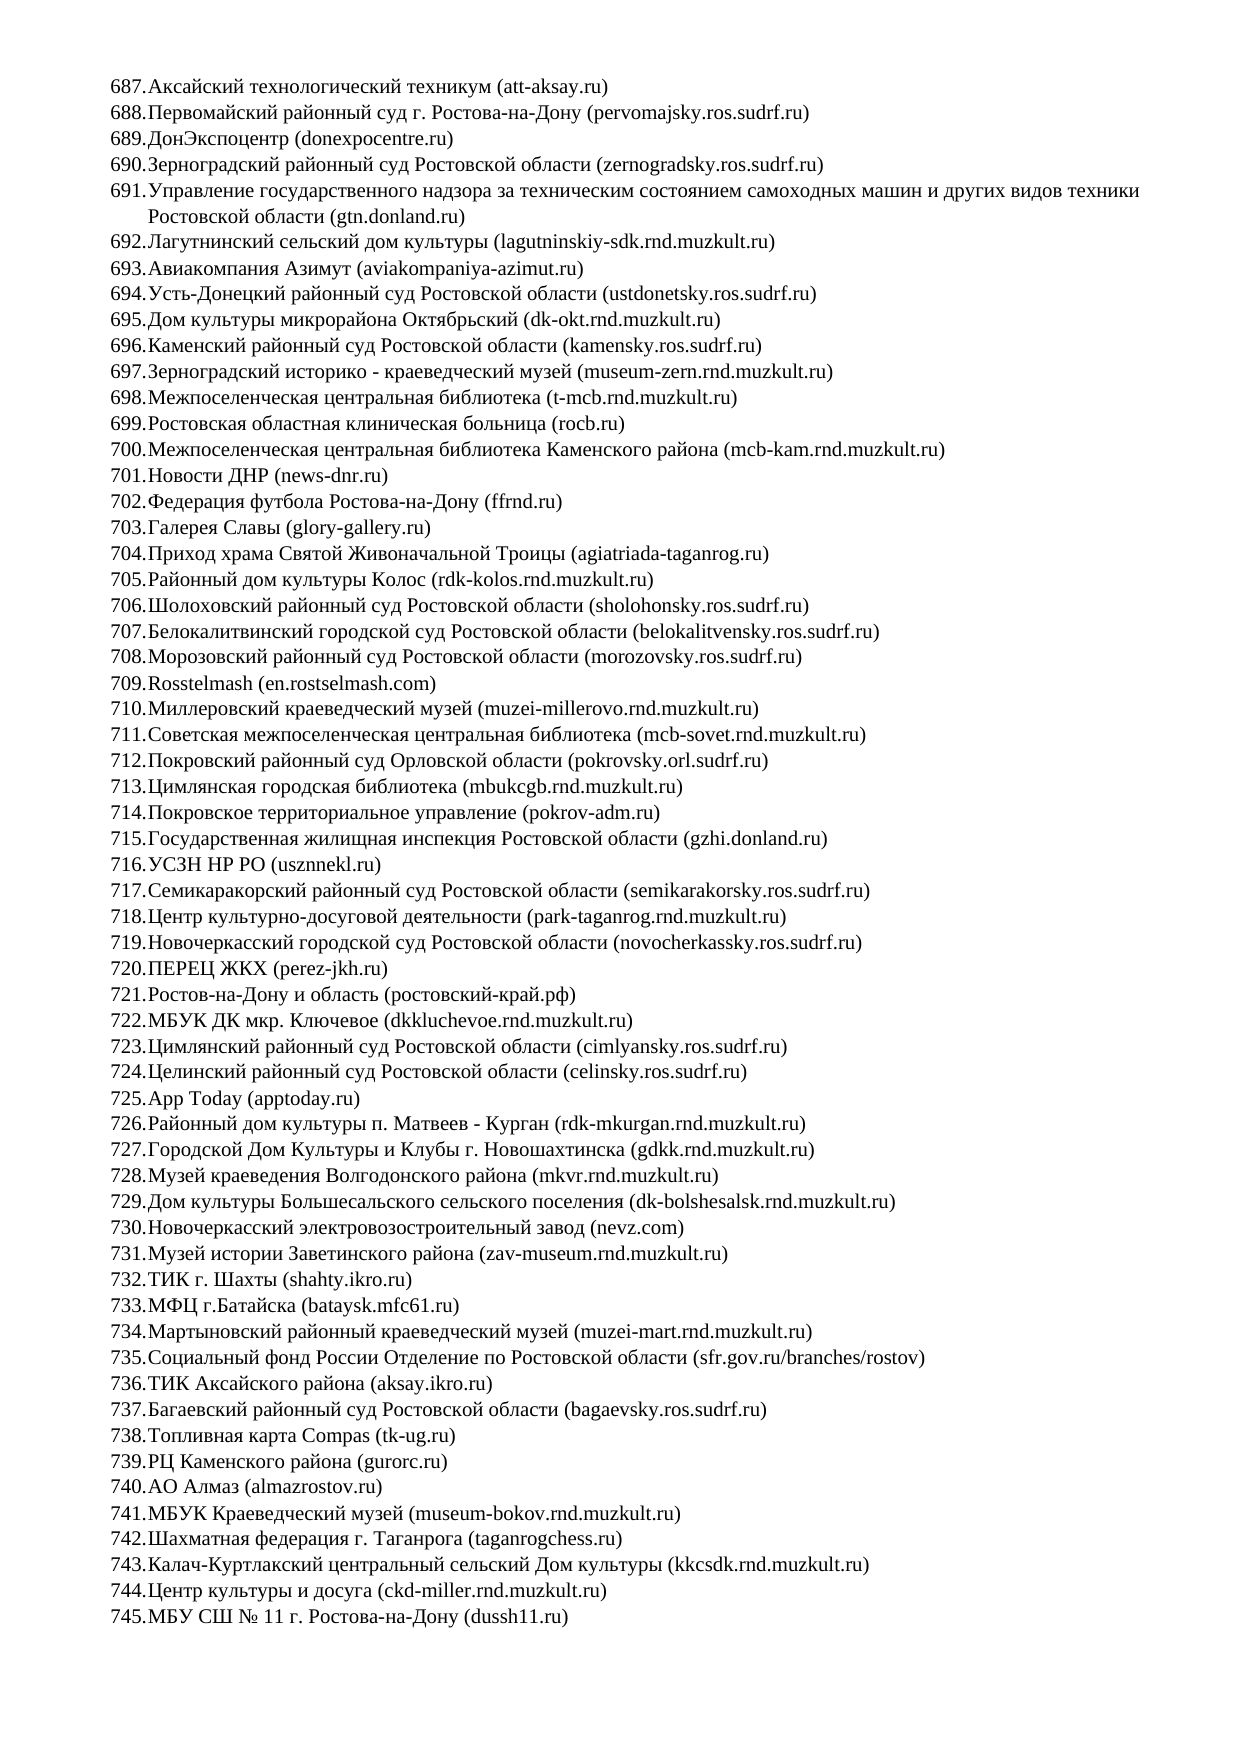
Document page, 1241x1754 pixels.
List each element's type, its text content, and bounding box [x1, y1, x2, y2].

list Государственная жилищная инспекция Ростовской области (gzhi.donland.ru) [110, 826, 1181, 850]
list АО Алмаз (almazrostov.ru) [110, 1474, 1181, 1498]
list Шахматная федерация г. Таганрога (taganrogchess.ru) [110, 1526, 1181, 1550]
list МФЦ г.Батайска (bataysk.mfc61.ru) [110, 1293, 1181, 1317]
list Семикаракорский районный суд Ростовской области (semikarakorsky.ros.sudrf.ru) [110, 878, 1181, 902]
list Авиакомпания Азимут (aviakompaniya-azimut.ru) [110, 255, 1181, 279]
list Социальный фонд России Отделение по Ростовской области (sfr.gov.ru/branches/rostov) [110, 1345, 1181, 1369]
list Цимлянский районный суд Ростовской области (cimlyansky.ros.sudrf.ru) [110, 1033, 1181, 1058]
list ТИК г. Шахты (shahty.ikro.ru) [110, 1267, 1181, 1291]
list Галерея Славы (glory-gallery.ru) [110, 515, 1181, 539]
list Районный дом культуры п. Матвеев - Курган (rdk-mkurgan.rnd.muzkult.ru) [110, 1111, 1181, 1135]
list Районный дом культуры Колос (rdk-kolos.rnd.muzkult.ru) [110, 567, 1181, 591]
list Межпоселенческая центральная библиотека (t-mcb.rnd.muzkult.ru) [110, 385, 1181, 409]
list ТИК Аксайского района (aksay.ikro.ru) [110, 1371, 1181, 1395]
list МБУ СШ № 11 г. Ростова-на-Дону (dussh11.ru) [110, 1604, 1181, 1628]
list Лагутнинский сельский дом культуры (lagutninskiy-sdk.rnd.muzkult.ru) [110, 229, 1181, 253]
list Мартыновский районный краеведческий музей (muzei-mart.rnd.muzkult.ru) [110, 1319, 1181, 1343]
list Багаевский районный суд Ростовской области (bagaevsky.ros.sudrf.ru) [110, 1397, 1181, 1421]
list Аксайский технологический техникум (att-aksay.ru) [110, 74, 1181, 98]
list УСЗН НР РО (usznnekl.ru) [110, 852, 1181, 876]
list Управление государственного надзора за техническим состоянием самоходных машин и других видов техники Ростовской области (gtn.donland.ru) [110, 178, 1181, 228]
list Советская межпоселенческая центральная библиотека (mcb-sovet.rnd.muzkult.ru) [110, 722, 1181, 746]
list Первомайский районный суд г. Ростова-на-Дону (pervomajsky.ros.sudrf.ru) [110, 100, 1181, 124]
list Центр культуры и досуга (ckd-miller.rnd.muzkult.ru) [110, 1578, 1181, 1602]
list Ростов-на-Дону и область (ростовский-край.рф) [110, 982, 1181, 1006]
list Музей краеведения Волгодонского района (mkvr.rnd.muzkult.ru) [110, 1163, 1181, 1187]
list Усть-Донецкий районный суд Ростовской области (ustdonetsky.ros.sudrf.ru) [110, 281, 1181, 305]
list Целинский районный суд Ростовской области (celinsky.ros.sudrf.ru) [110, 1059, 1181, 1083]
list Музей истории Заветинского района (zav-museum.rnd.muzkult.ru) [110, 1241, 1181, 1265]
list Новочеркасский городской суд Ростовской области (novocherkassky.ros.sudrf.ru) [110, 930, 1181, 954]
list Зерноградский историко - краеведческий музей (museum-zern.rnd.muzkult.ru) [110, 359, 1181, 383]
list Зерноградский районный суд Ростовской области (zernogradsky.ros.sudrf.ru) [110, 152, 1181, 176]
list Новочеркасский электровозостроительный завод (nevz.com) [110, 1215, 1181, 1239]
list Цимлянская городская библиотека (mbukcgb.rnd.muzkult.ru) [110, 774, 1181, 798]
list ПЕРЕЦ ЖКХ (perez-jkh.ru) [110, 956, 1181, 980]
list МБУК Краеведческий музей (museum-bokov.rnd.muzkult.ru) [110, 1500, 1181, 1524]
list Шолоховский районный суд Ростовской области (sholohonsky.ros.sudrf.ru) [110, 593, 1181, 617]
list Ростовская областная клиническая больница (rocb.ru) [110, 411, 1181, 435]
list РЦ Каменского района (gurorc.ru) [110, 1448, 1181, 1473]
list Центр культурно-досуговой деятельности (park-taganrog.rnd.muzkult.ru) [110, 904, 1181, 928]
list ДонЭкспоцентр (donexpocentre.ru) [110, 126, 1181, 150]
list App Today (apptoday.ru) [110, 1085, 1181, 1109]
list Топливная карта Compas (tk-ug.ru) [110, 1423, 1181, 1447]
list МБУК ДК мкр. Ключевое (dkkluchevoe.rnd.muzkult.ru) [110, 1008, 1181, 1032]
list Федерация футбола Ростова-на-Дону (ffrnd.ru) [110, 489, 1181, 513]
list Rosstelmash (en.rostselmash.com) [110, 670, 1181, 694]
list Морозовский районный суд Ростовской области (morozovsky.ros.sudrf.ru) [110, 644, 1181, 668]
list Городской Дом Культуры и Клубы г. Новошахтинска (gdkk.rnd.muzkult.ru) [110, 1137, 1181, 1161]
list Покровский районный суд Орловской области (pokrovsky.orl.sudrf.ru) [110, 748, 1181, 772]
list Миллеровский краеведческий музей (muzei-millerovo.rnd.muzkult.ru) [110, 696, 1181, 720]
list Новости ДНР (news-dnr.ru) [110, 463, 1181, 487]
list Белокалитвинский городской суд Ростовской области (belokalitvensky.ros.sudrf.ru) [110, 618, 1181, 643]
list Межпоселенческая центральная библиотека Каменского района (mcb-kam.rnd.muzkult.ru) [110, 437, 1181, 461]
list Дом культуры Большесальского сельского поселения (dk-bolshesalsk.rnd.muzkult.ru) [110, 1189, 1181, 1213]
list Калач-Куртлакский центральный сельский Дом культуры (kkcsdk.rnd.muzkult.ru) [110, 1552, 1181, 1576]
list Каменский районный суд Ростовской области (kamensky.ros.sudrf.ru) [110, 333, 1181, 357]
list Дом культуры микрорайона Октябрьский (dk-okt.rnd.muzkult.ru) [110, 307, 1181, 331]
list Покровское территориальное управление (pokrov-adm.ru) [110, 800, 1181, 824]
list Приход храма Святой Живоначальной Троицы (agiatriada-taganrog.ru) [110, 541, 1181, 565]
